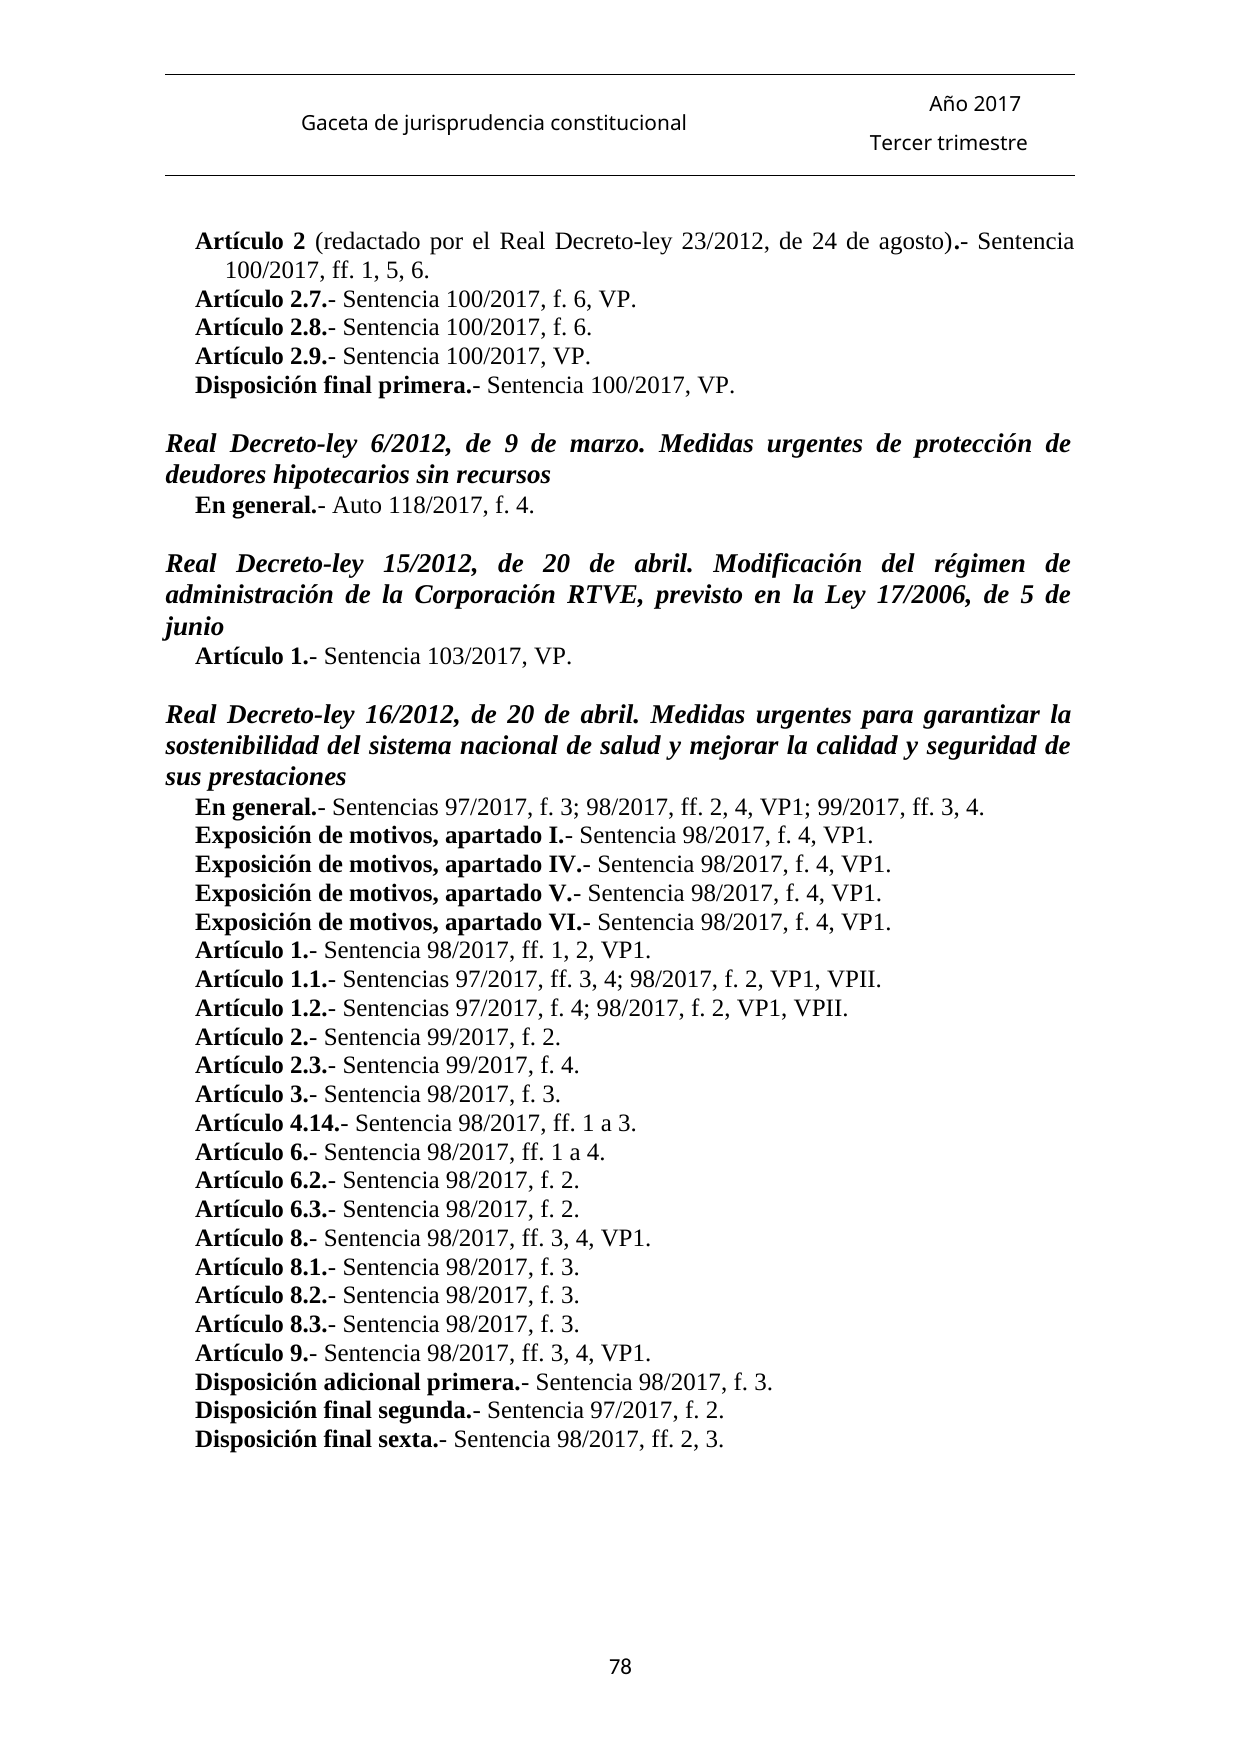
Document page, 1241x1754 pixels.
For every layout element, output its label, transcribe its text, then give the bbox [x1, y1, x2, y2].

text Artículo 6.- Sentencia 98/2017, ff. 1 a 4. [195, 1137, 1075, 1165]
text Artículo 3.- Sentencia 98/2017, f. 3. [195, 1079, 1075, 1108]
text En general.- Sentencias 97/2017, f. 3; 98/2017, ff. 2, 4, VP1; 99/2017, ff. 3, 4. [195, 792, 1075, 820]
text Artículo 2.3.- Sentencia 99/2017, f. 4. [195, 1050, 1075, 1079]
text Artículo 2.7.- Sentencia 100/2017, f. 6, VP. [195, 284, 1075, 312]
text Real Decreto-ley 16/2012, de 20 de abril. Medidas urgentes para garantizar la sostenibilidad del sistema nacional de salud y mejorar la calidad y seguridad de sus prestaciones [165, 698, 1075, 792]
text Artículo 1.- Sentencia 103/2017, VP. [195, 641, 1075, 669]
text Artículo 6.2.- Sentencia 98/2017, f. 2. [195, 1165, 1075, 1194]
text Artículo 4.14.- Sentencia 98/2017, ff. 1 a 3. [195, 1108, 1075, 1137]
text Artículo 2 (redactado por el Real Decreto-ley 23/2012, de 24 de agosto).- Sentencia 100/2017, ff. 1, 5, 6. [195, 226, 1075, 284]
text Exposición de motivos, apartado IV.- Sentencia 98/2017, f. 4, VP1. [195, 849, 1075, 878]
text Exposición de motivos, apartado I.- Sentencia 98/2017, f. 4, VP1. [195, 820, 1075, 849]
text Artículo 1.1.- Sentencias 97/2017, ff. 3, 4; 98/2017, f. 2, VP1, VPII. [195, 964, 1075, 993]
text Artículo 8.3.- Sentencia 98/2017, f. 3. [195, 1309, 1075, 1338]
text Artículo 8.1.- Sentencia 98/2017, f. 3. [195, 1252, 1075, 1280]
text Disposición final sexta.- Sentencia 98/2017, ff. 2, 3. [195, 1424, 1075, 1453]
text Real Decreto-ley 15/2012, de 20 de abril. Modificación del régimen de administración de la Corporación RTVE, previsto en la Ley 17/2006, de 5 de junio [165, 547, 1075, 641]
text Real Decreto-ley 6/2012, de 9 de marzo. Medidas urgentes de protección de deudores hipotecarios sin recursos [165, 427, 1075, 490]
text Artículo 2.8.- Sentencia 100/2017, f. 6. [195, 312, 1075, 341]
text Exposición de motivos, apartado V.- Sentencia 98/2017, f. 4, VP1. [195, 878, 1075, 907]
text Disposición final segunda.- Sentencia 97/2017, f. 2. [195, 1395, 1075, 1424]
text Exposición de motivos, apartado VI.- Sentencia 98/2017, f. 4, VP1. [195, 907, 1075, 935]
text Artículo 8.2.- Sentencia 98/2017, f. 3. [195, 1280, 1075, 1309]
text Artículo 2.9.- Sentencia 100/2017, VP. [195, 341, 1075, 370]
text Artículo 1.2.- Sentencias 97/2017, f. 4; 98/2017, f. 2, VP1, VPII. [195, 993, 1075, 1022]
text Artículo 2.- Sentencia 99/2017, f. 2. [195, 1022, 1075, 1050]
text Disposición adicional primera.- Sentencia 98/2017, f. 3. [195, 1367, 1075, 1395]
text Artículo 1.- Sentencia 98/2017, ff. 1, 2, VP1. [195, 935, 1075, 964]
text Disposición final primera.- Sentencia 100/2017, VP. [195, 370, 1075, 399]
text En general.- Auto 118/2017, f. 4. [195, 490, 1075, 518]
text Artículo 6.3.- Sentencia 98/2017, f. 2. [195, 1194, 1075, 1223]
text Artículo 8.- Sentencia 98/2017, ff. 3, 4, VP1. [195, 1223, 1075, 1252]
text Artículo 9.- Sentencia 98/2017, ff. 3, 4, VP1. [195, 1338, 1075, 1367]
